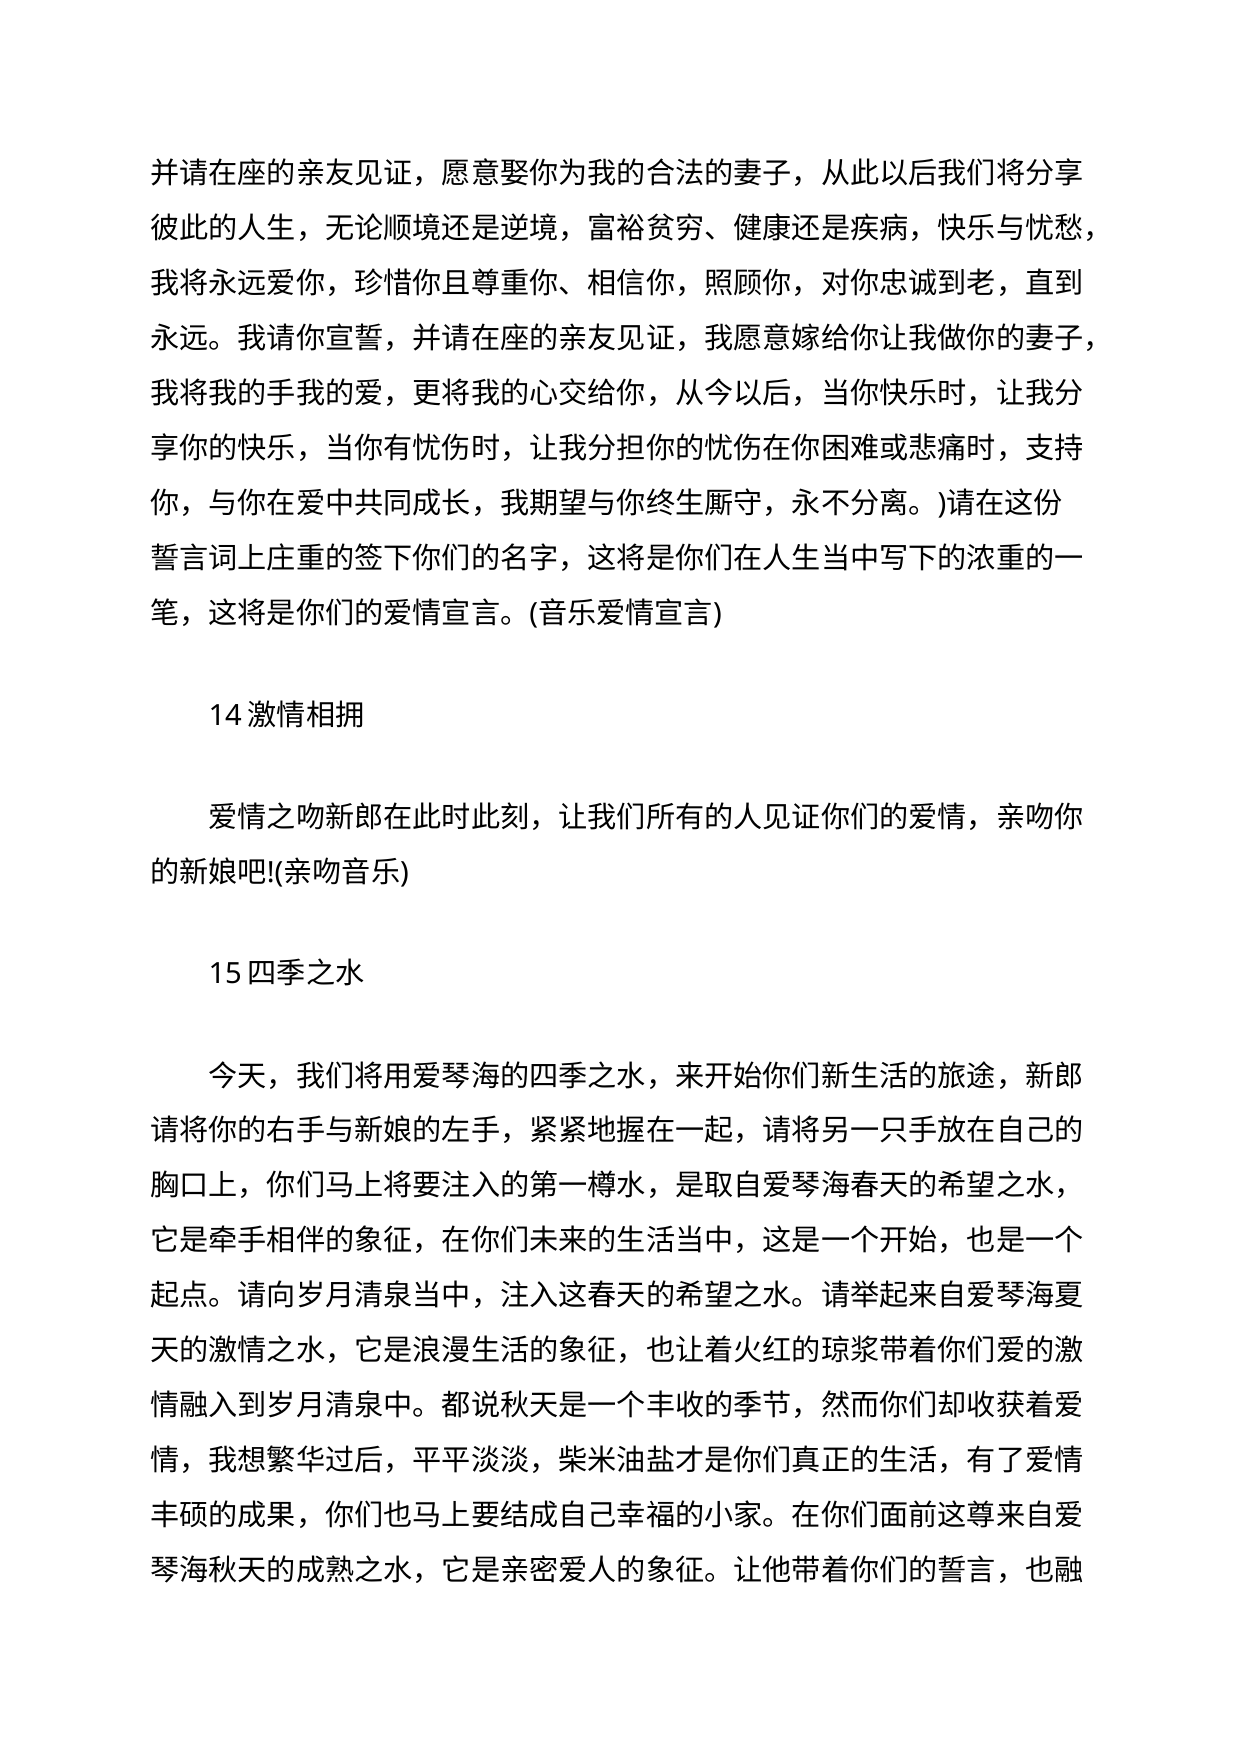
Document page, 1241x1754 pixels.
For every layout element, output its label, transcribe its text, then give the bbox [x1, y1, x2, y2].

text 15四季之水 [150, 950, 1090, 992]
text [150, 150, 1090, 632]
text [150, 1052, 1090, 1588]
text 14激情相拥 [150, 691, 1090, 734]
text 爱情之吻新郎在此时此刻，让我们所有的人见证你们的爱情，亲吻你的新娘吧!(亲吻音乐) [150, 793, 1090, 891]
